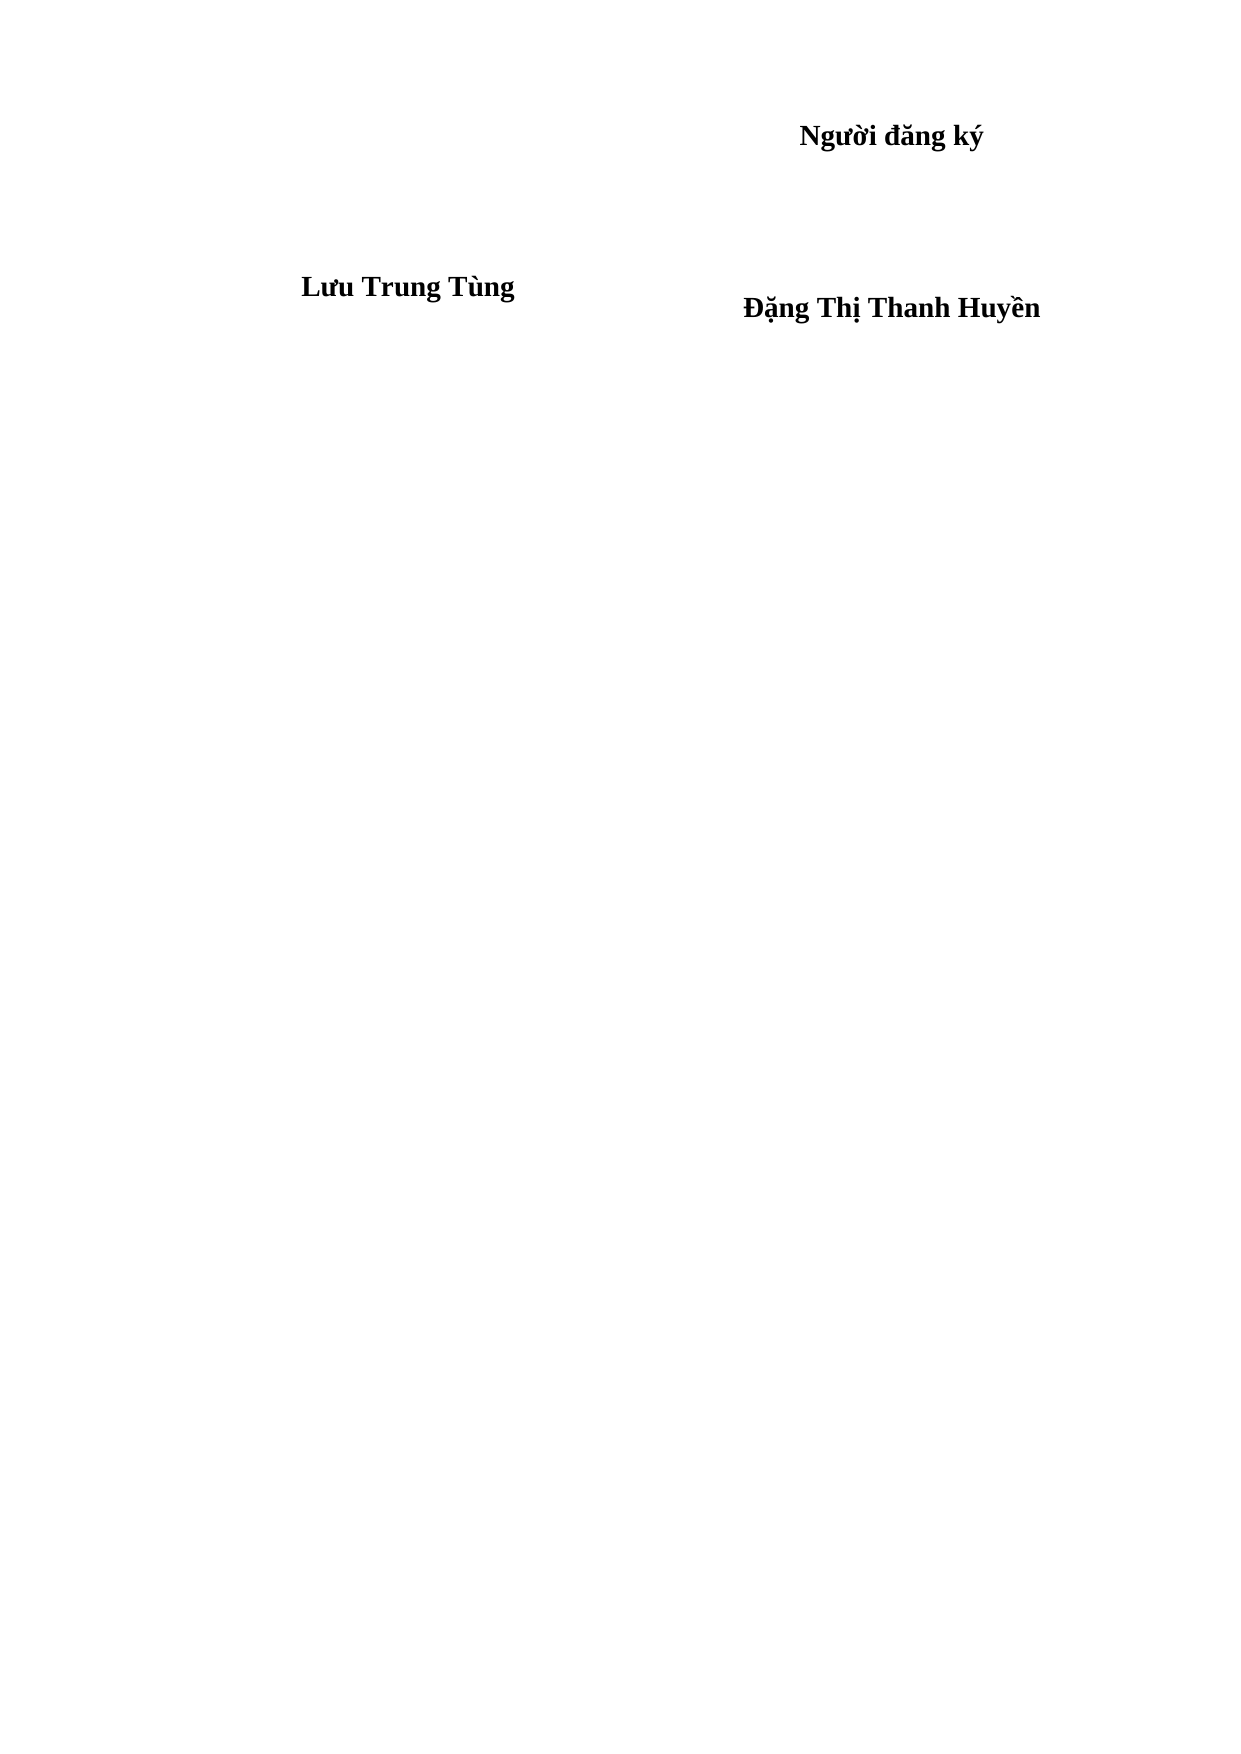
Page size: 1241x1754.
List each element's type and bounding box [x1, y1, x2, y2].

table_header [166, 118, 650, 341]
table_header [650, 118, 1133, 341]
